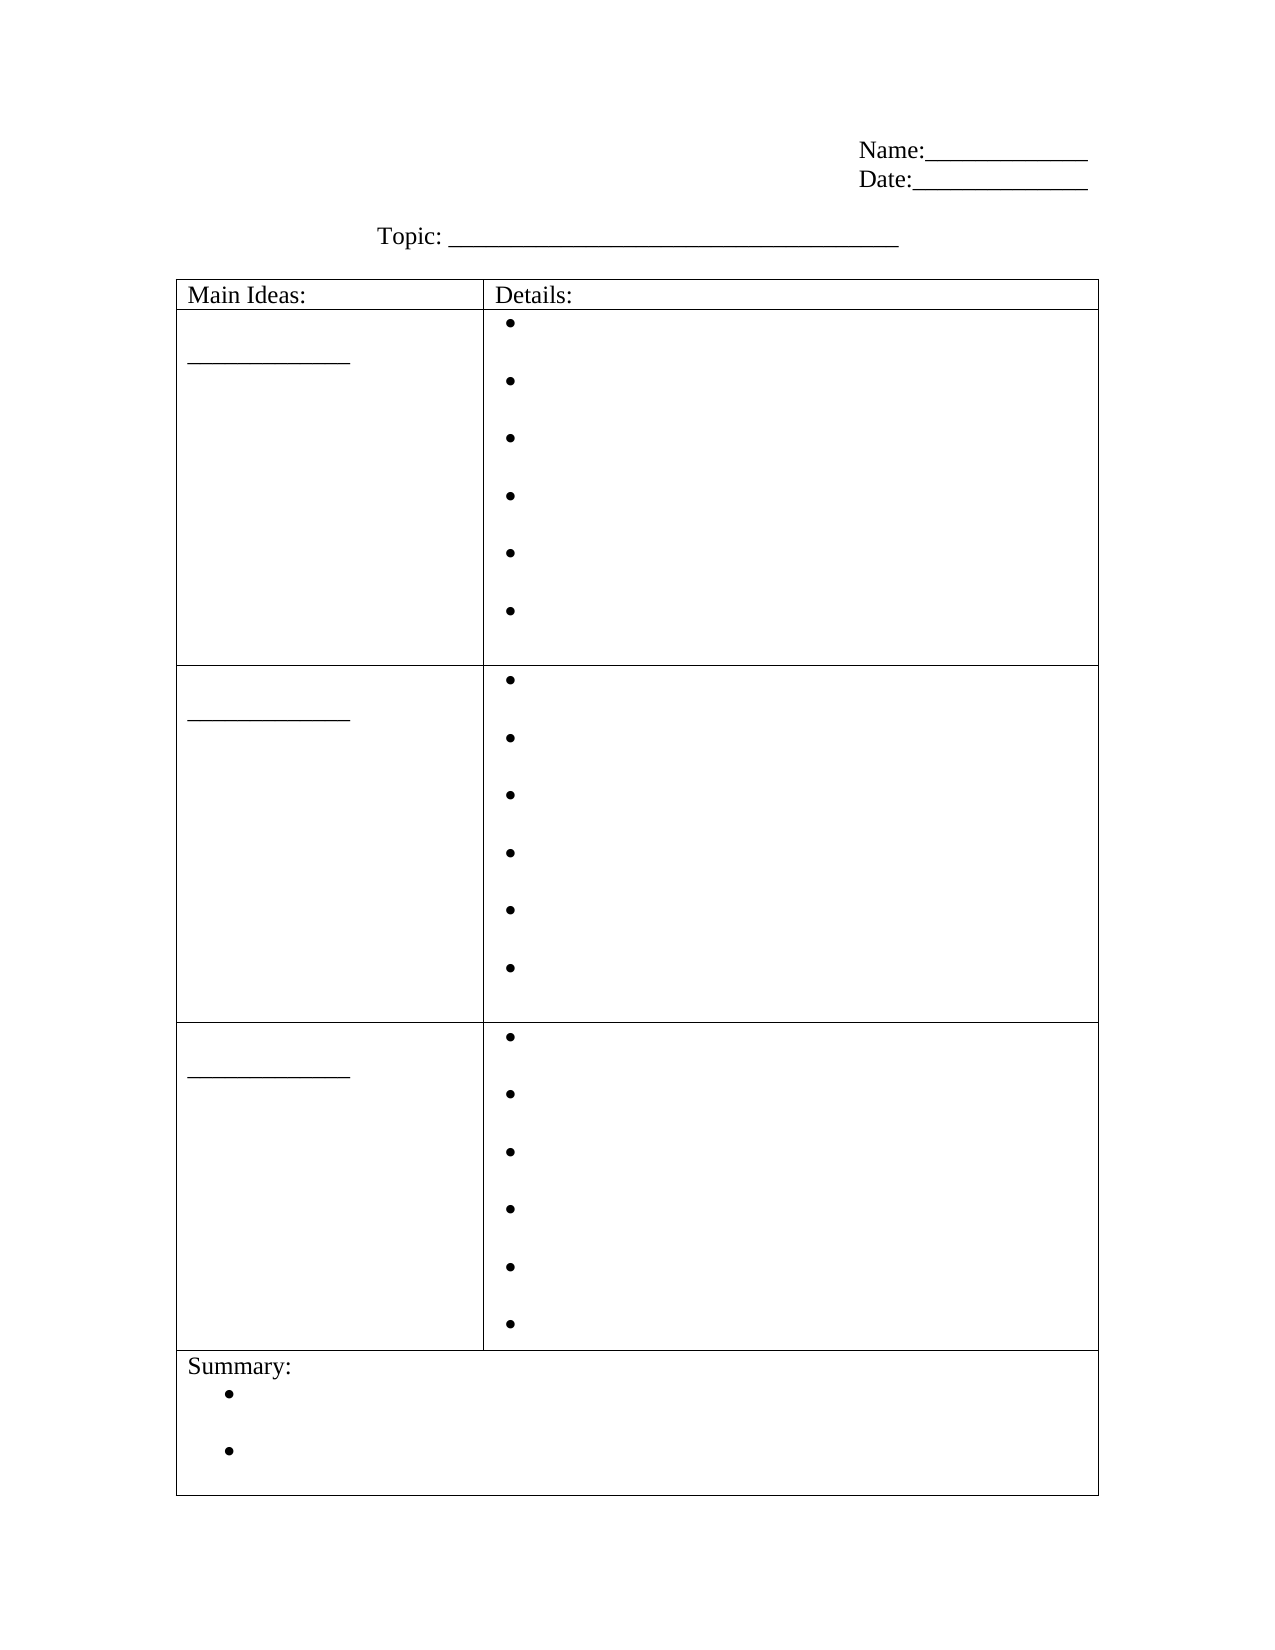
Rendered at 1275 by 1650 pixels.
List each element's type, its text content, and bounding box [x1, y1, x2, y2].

table_header Main Ideas: [177, 280, 483, 308]
table_cell [484, 310, 1098, 665]
table_cell _____________ [177, 666, 483, 1022]
text Topic: ____________________________________ [187, 221, 1087, 250]
table_cell _____________ [177, 310, 483, 665]
table_cell Summary: [177, 1351, 1098, 1495]
table_cell [484, 666, 1098, 1022]
table_header Details: [484, 280, 1098, 308]
text Name:_____________ [187, 135, 1087, 164]
text Date:______________ [187, 164, 1087, 192]
table_cell _____________ [177, 1023, 483, 1350]
table_cell [484, 1023, 1098, 1350]
